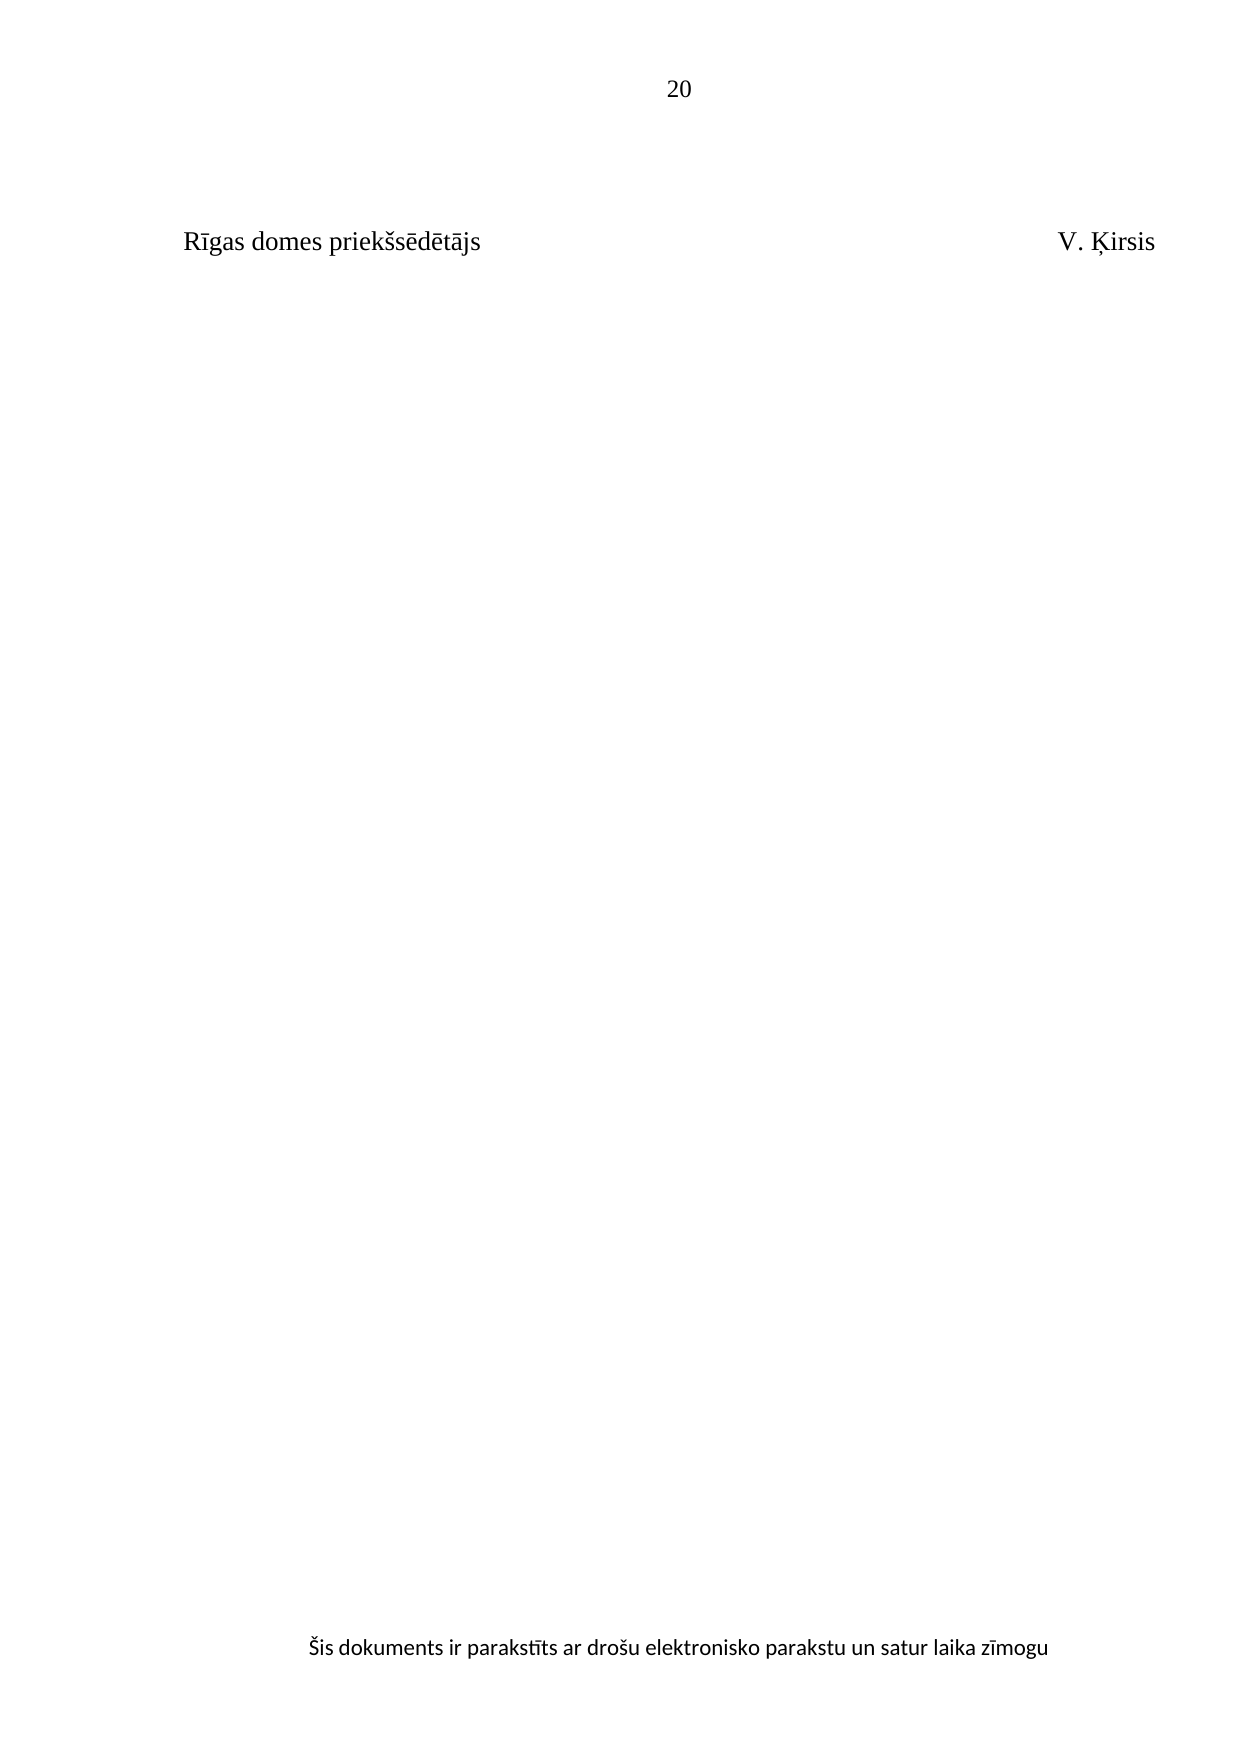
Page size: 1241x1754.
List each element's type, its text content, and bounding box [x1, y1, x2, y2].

table_header V. Ķirsis [672, 225, 1161, 281]
table_header Rīgas domes priekšsēdētājs [177, 225, 672, 281]
